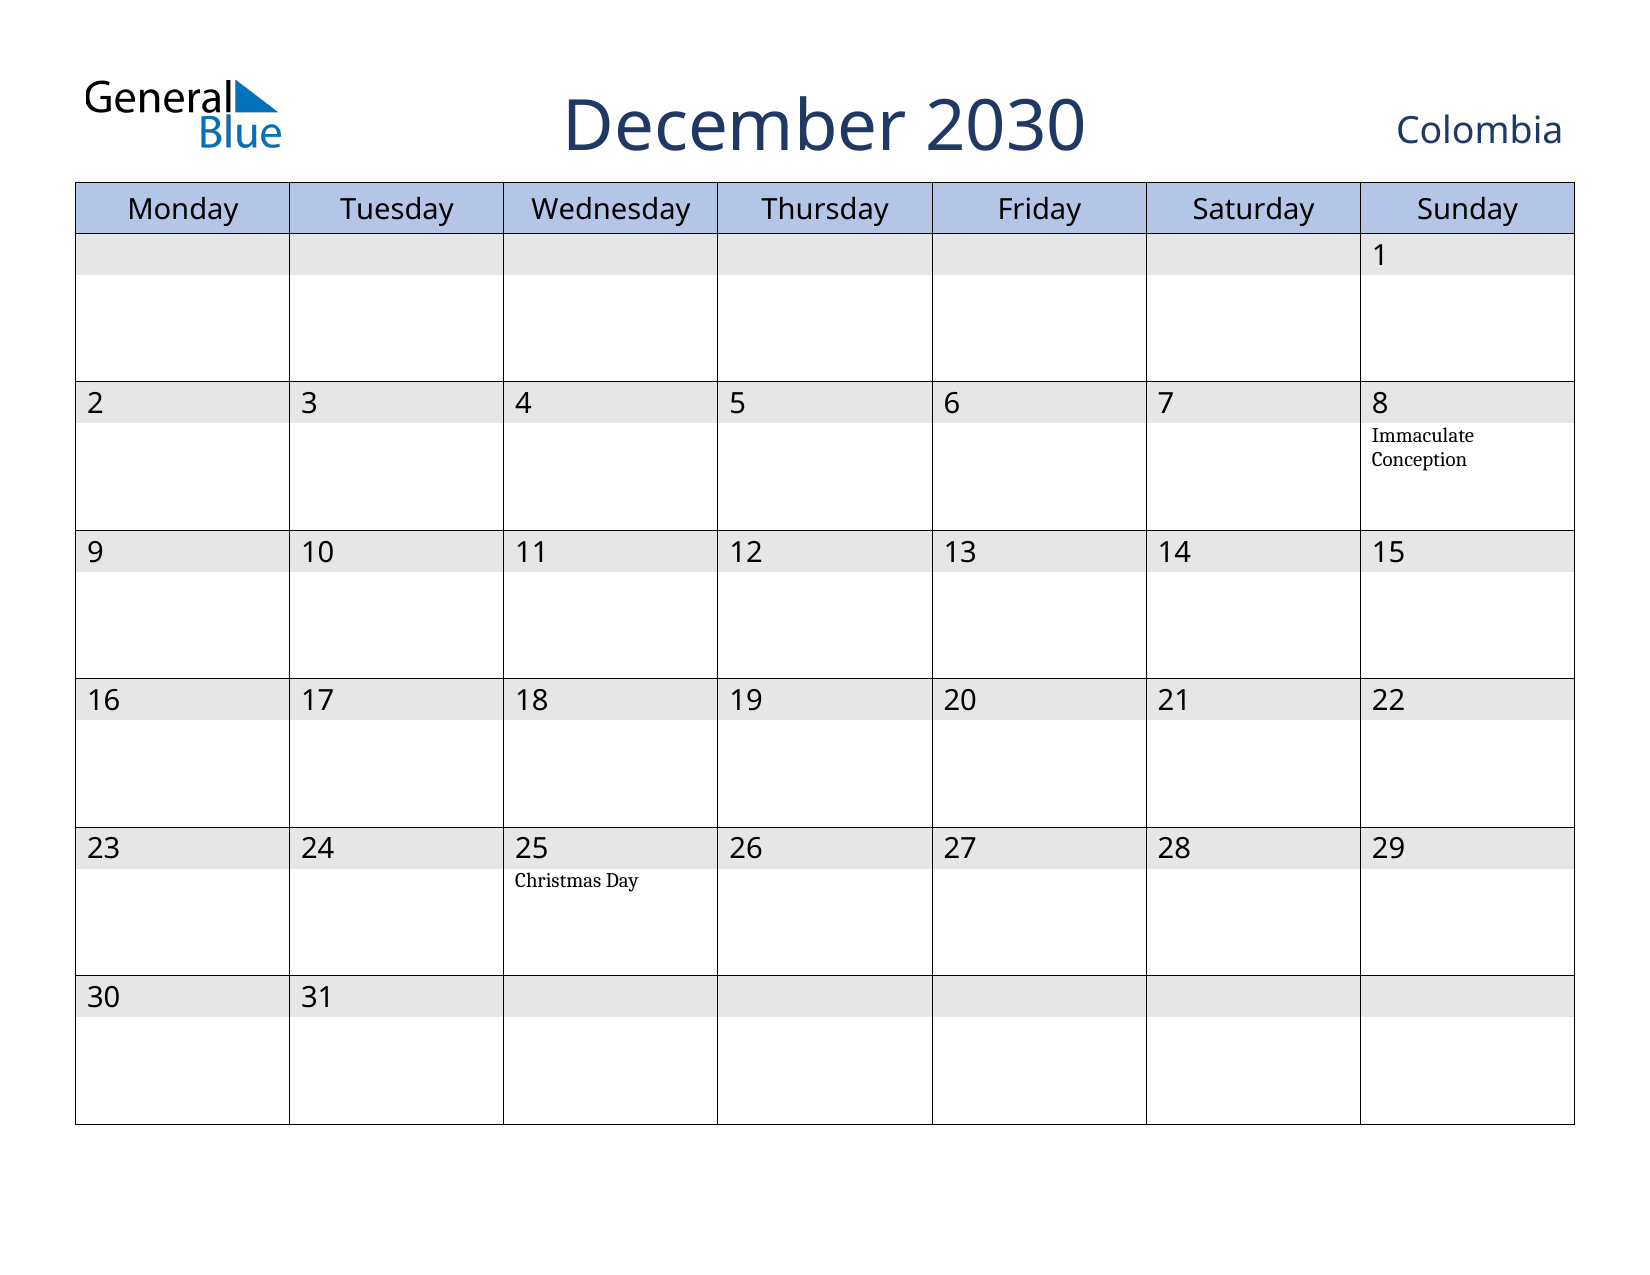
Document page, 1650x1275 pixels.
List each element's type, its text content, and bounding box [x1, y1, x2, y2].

table_cell [933, 976, 1146, 1017]
table_cell [1147, 572, 1360, 678]
table_cell [1147, 869, 1360, 975]
table_cell [76, 423, 289, 530]
table_cell [290, 423, 503, 530]
table_cell [504, 423, 717, 530]
table_cell [933, 275, 1146, 381]
table_cell 29 [1361, 828, 1574, 869]
table_cell [504, 572, 717, 678]
table_cell 18 [504, 679, 717, 720]
table_cell [504, 1017, 717, 1123]
table_cell [1361, 572, 1574, 678]
table_cell [1147, 720, 1360, 827]
table_cell [718, 720, 932, 827]
table_cell [1147, 1017, 1360, 1123]
table_cell 15 [1361, 531, 1574, 572]
table_cell 8 [1361, 382, 1574, 423]
table_cell [76, 1017, 289, 1123]
table_cell [504, 234, 717, 275]
table_cell 27 [933, 828, 1146, 869]
table_cell 13 [933, 531, 1146, 572]
table_cell [933, 1017, 1146, 1123]
table_cell 2 [76, 382, 289, 423]
table_cell [718, 275, 932, 381]
table_cell 5 [718, 382, 932, 423]
table_cell [1361, 275, 1574, 381]
table_cell Tuesday [290, 183, 503, 233]
table_cell 7 [1147, 382, 1360, 423]
table_cell Monday [76, 183, 289, 233]
table_cell 10 [290, 531, 503, 572]
table_cell [933, 234, 1146, 275]
table_cell 21 [1147, 679, 1360, 720]
table_cell [76, 869, 289, 975]
table_cell 6 [933, 382, 1146, 423]
table_cell 24 [290, 828, 503, 869]
table_cell [290, 572, 503, 678]
table_cell [290, 275, 503, 381]
table_cell 14 [1147, 531, 1360, 572]
table_cell [76, 234, 289, 275]
table_header Colombia [1146, 75, 1574, 182]
table_cell 4 [504, 382, 717, 423]
table_cell Immaculate Conception [1361, 423, 1574, 530]
table_cell [290, 234, 503, 275]
table_cell [933, 869, 1146, 975]
table_cell 23 [76, 828, 289, 869]
table_cell 17 [290, 679, 503, 720]
table_cell [1361, 720, 1574, 827]
table_cell 28 [1147, 828, 1360, 869]
table_cell [76, 720, 289, 827]
table_cell [290, 720, 503, 827]
picture [86, 80, 281, 148]
table_header [76, 75, 503, 182]
table_cell 31 [290, 976, 503, 1017]
table_cell Christmas Day [504, 869, 717, 975]
table_cell [718, 423, 932, 530]
table_cell 16 [76, 679, 289, 720]
table_cell 26 [718, 828, 932, 869]
table_cell [76, 572, 289, 678]
table_cell [1361, 869, 1574, 975]
table_cell Friday [933, 183, 1146, 233]
table_cell 30 [76, 976, 289, 1017]
table_cell Thursday [718, 183, 932, 233]
table_cell [933, 720, 1146, 827]
table_cell [76, 275, 289, 381]
table_cell [718, 976, 932, 1017]
table_cell [718, 1017, 932, 1123]
table_cell 11 [504, 531, 717, 572]
table_cell [933, 423, 1146, 530]
table_cell 19 [718, 679, 932, 720]
table_cell [1147, 423, 1360, 530]
table_cell Wednesday [504, 183, 717, 233]
table_cell Sunday [1361, 183, 1574, 233]
table_cell 1 [1361, 234, 1574, 275]
table_cell [1147, 976, 1360, 1017]
table_cell [1361, 976, 1574, 1017]
table_header December 2030 [504, 75, 1146, 182]
table_cell 9 [76, 531, 289, 572]
table_cell [504, 275, 717, 381]
table_cell [504, 976, 717, 1017]
table_cell [290, 869, 503, 975]
table_cell [718, 869, 932, 975]
table_cell [1147, 234, 1360, 275]
table_cell 3 [290, 382, 503, 423]
table_cell [1361, 1017, 1574, 1123]
table_cell [290, 1017, 503, 1123]
table_cell [504, 720, 717, 827]
table_cell [1147, 275, 1360, 381]
table_cell Saturday [1147, 183, 1360, 233]
table_cell 22 [1361, 679, 1574, 720]
table_cell [933, 572, 1146, 678]
table_cell 20 [933, 679, 1146, 720]
table_cell 12 [718, 531, 932, 572]
table_cell [718, 572, 932, 678]
table_cell 25 [504, 828, 717, 869]
table_cell [718, 234, 932, 275]
